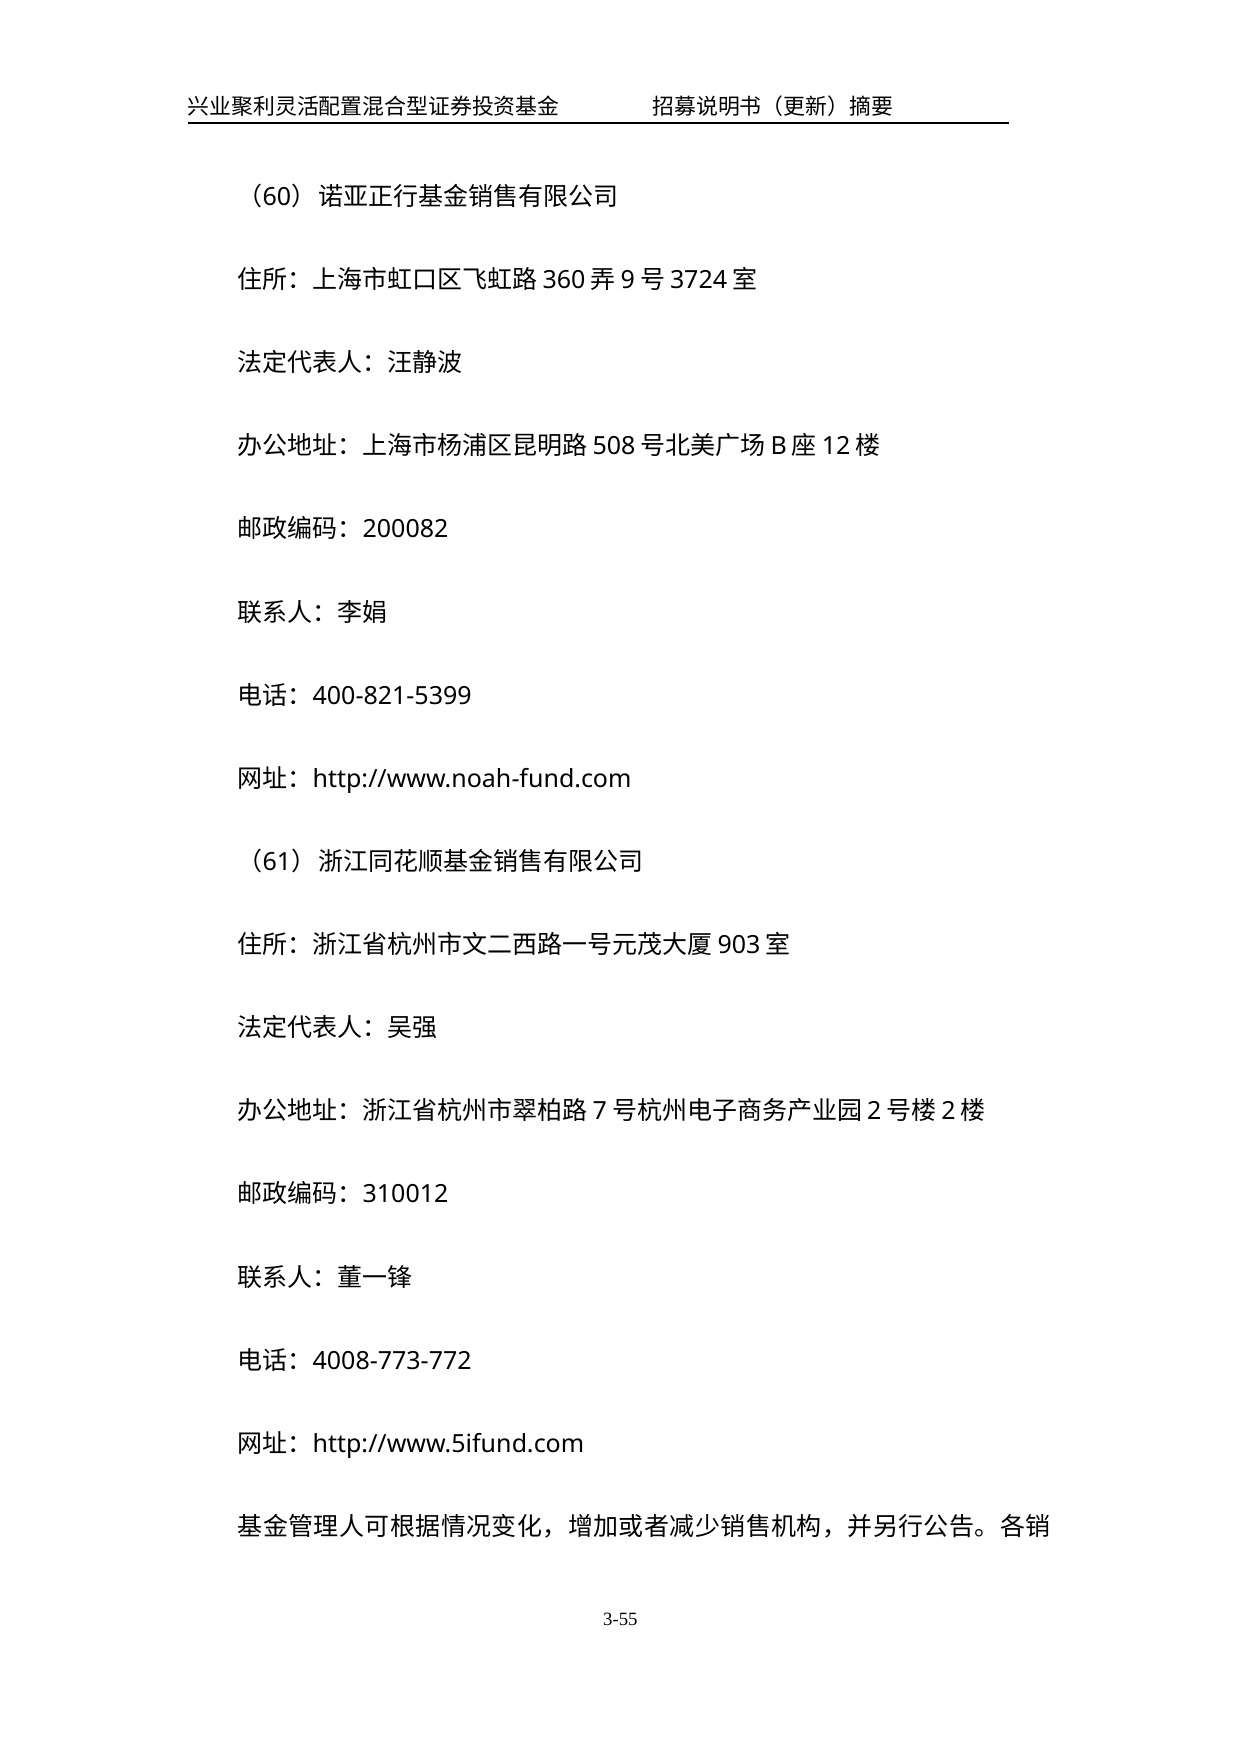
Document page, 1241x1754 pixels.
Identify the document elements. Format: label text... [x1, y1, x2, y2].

text 法定代表人：吴强 [187, 993, 1053, 1058]
text 住所：上海市虹口区飞虹路360弄9号3724室 [187, 245, 1053, 310]
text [187, 1492, 1053, 1557]
text 联系人：董一锋 [187, 1243, 1053, 1308]
text 法定代表人：汪静波 [187, 328, 1053, 393]
text （61） 浙江同花顺基金销售有限公司 [187, 827, 1053, 892]
text 邮政编码：310012 [187, 1159, 1053, 1224]
text （60） 诺亚正行基金销售有限公司 [187, 162, 1053, 227]
text 办公地址：浙江省杭州市翠柏路7号杭州电子商务产业园2号楼2楼 [187, 1076, 1053, 1141]
text 办公地址：上海市杨浦区昆明路508号北美广场B座12楼 [187, 411, 1053, 476]
text 网址：http://www.5ifund.com [187, 1409, 1053, 1474]
text 电话：4008-773-772 [187, 1326, 1053, 1391]
text 住所：浙江省杭州市文二西路一号元茂大厦903室 [187, 910, 1053, 975]
text 邮政编码：200082 [187, 494, 1053, 559]
text 网址：http://www.noah-fund.com [187, 744, 1053, 809]
text 联系人：李娟 [187, 578, 1053, 643]
text 电话：400-821-5399 [187, 661, 1053, 726]
